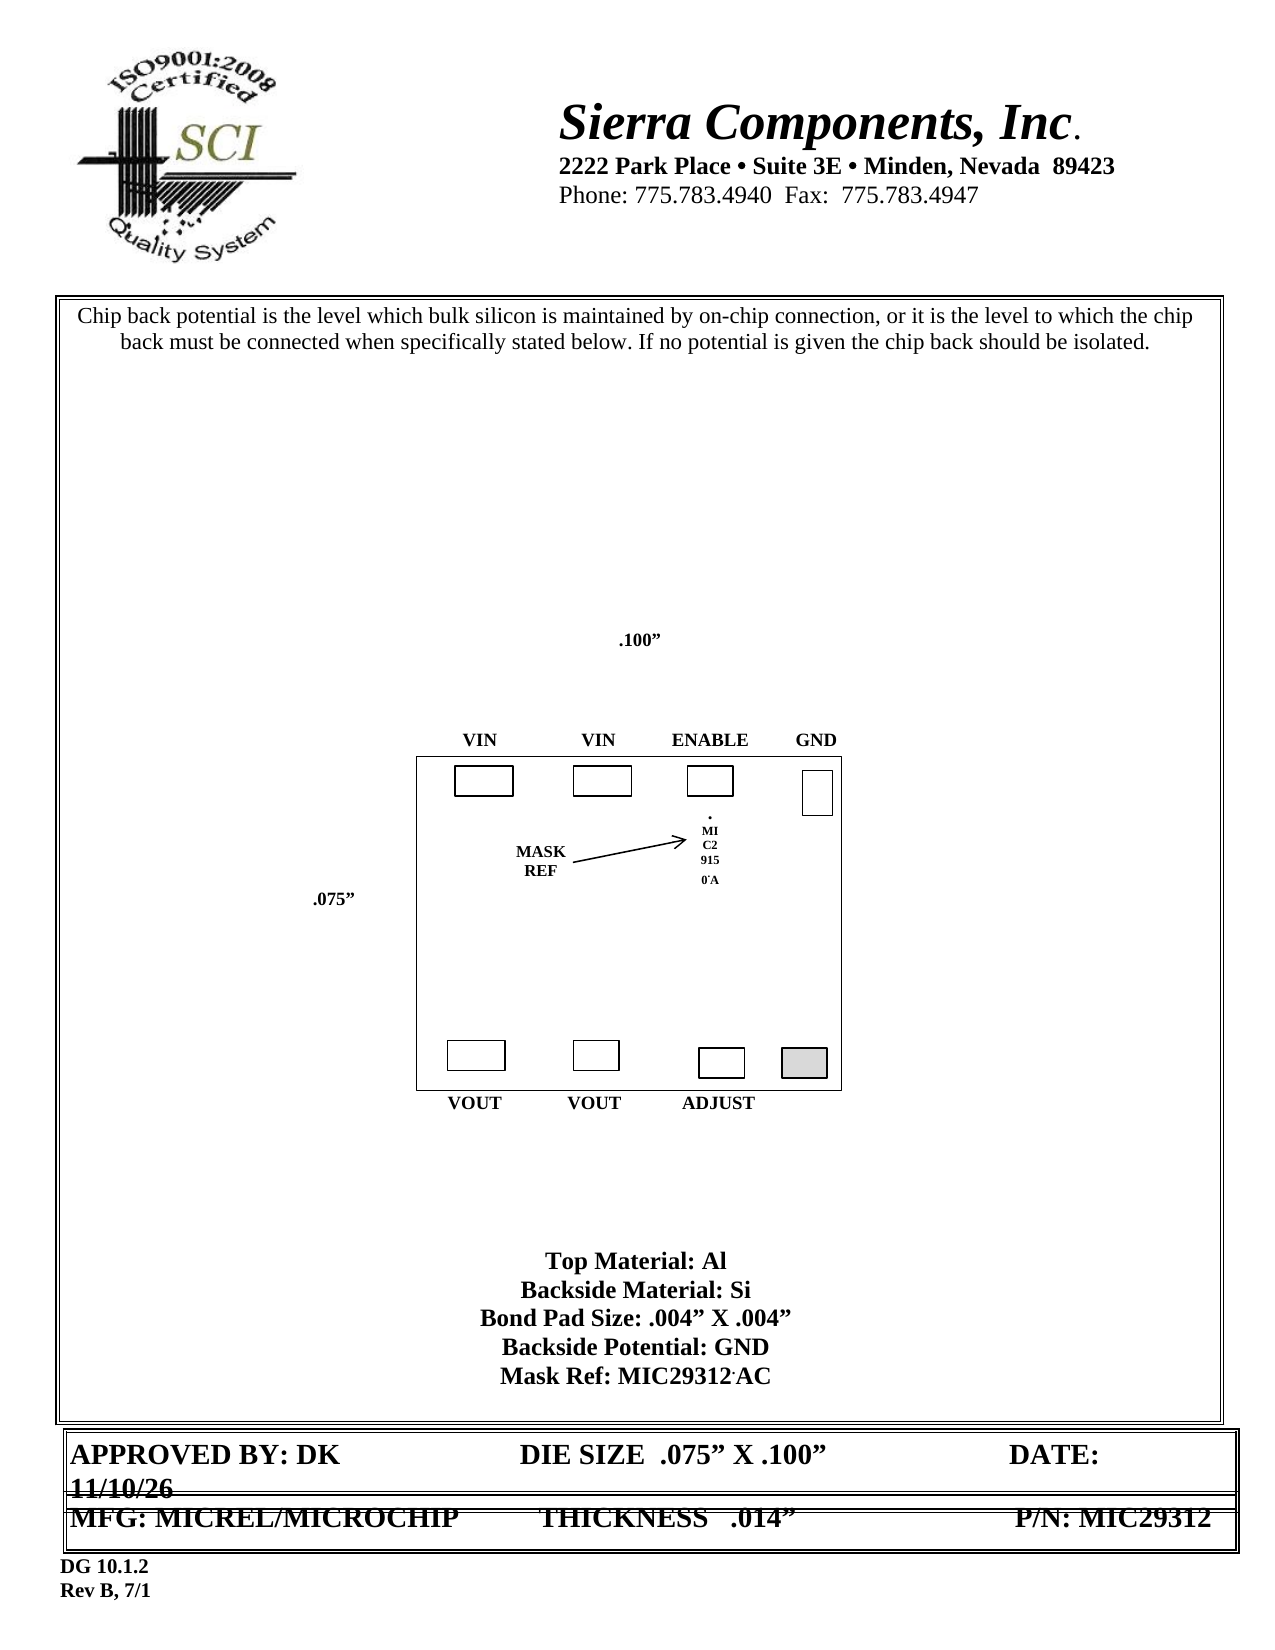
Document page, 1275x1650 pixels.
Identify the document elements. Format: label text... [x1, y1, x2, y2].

subtitle Rev B, 7/1 [60, 1578, 1211, 1602]
text APPROVED BY: DK DIE SIZE .075” X .100” DATE: 3/13/19 [67, 1435, 1217, 1491]
text Backside Material: Si [60, 1268, 1220, 1297]
text Backside Potential: GND [60, 1326, 1220, 1354]
text Top Material: Al [60, 1239, 1220, 1268]
text Bond Pad Size: .004” X .004” [60, 1297, 1220, 1326]
text Chip back potential is the level which bulk silicon is maintained by on-chip connection, or it is the level to which the chip back must be connected when specifically stated below. If no potential is given the chip back should be isolated. [60, 300, 1220, 355]
text DG 10.1.2 [60, 1425, 1211, 1578]
picture [60, 47, 339, 272]
text MFG: MICREL/MICROCHIP THICKNESS .014” P/N: MIC29312 [67, 1498, 1217, 1535]
text Mask Ref: MIC29312.AC [60, 1354, 1220, 1390]
